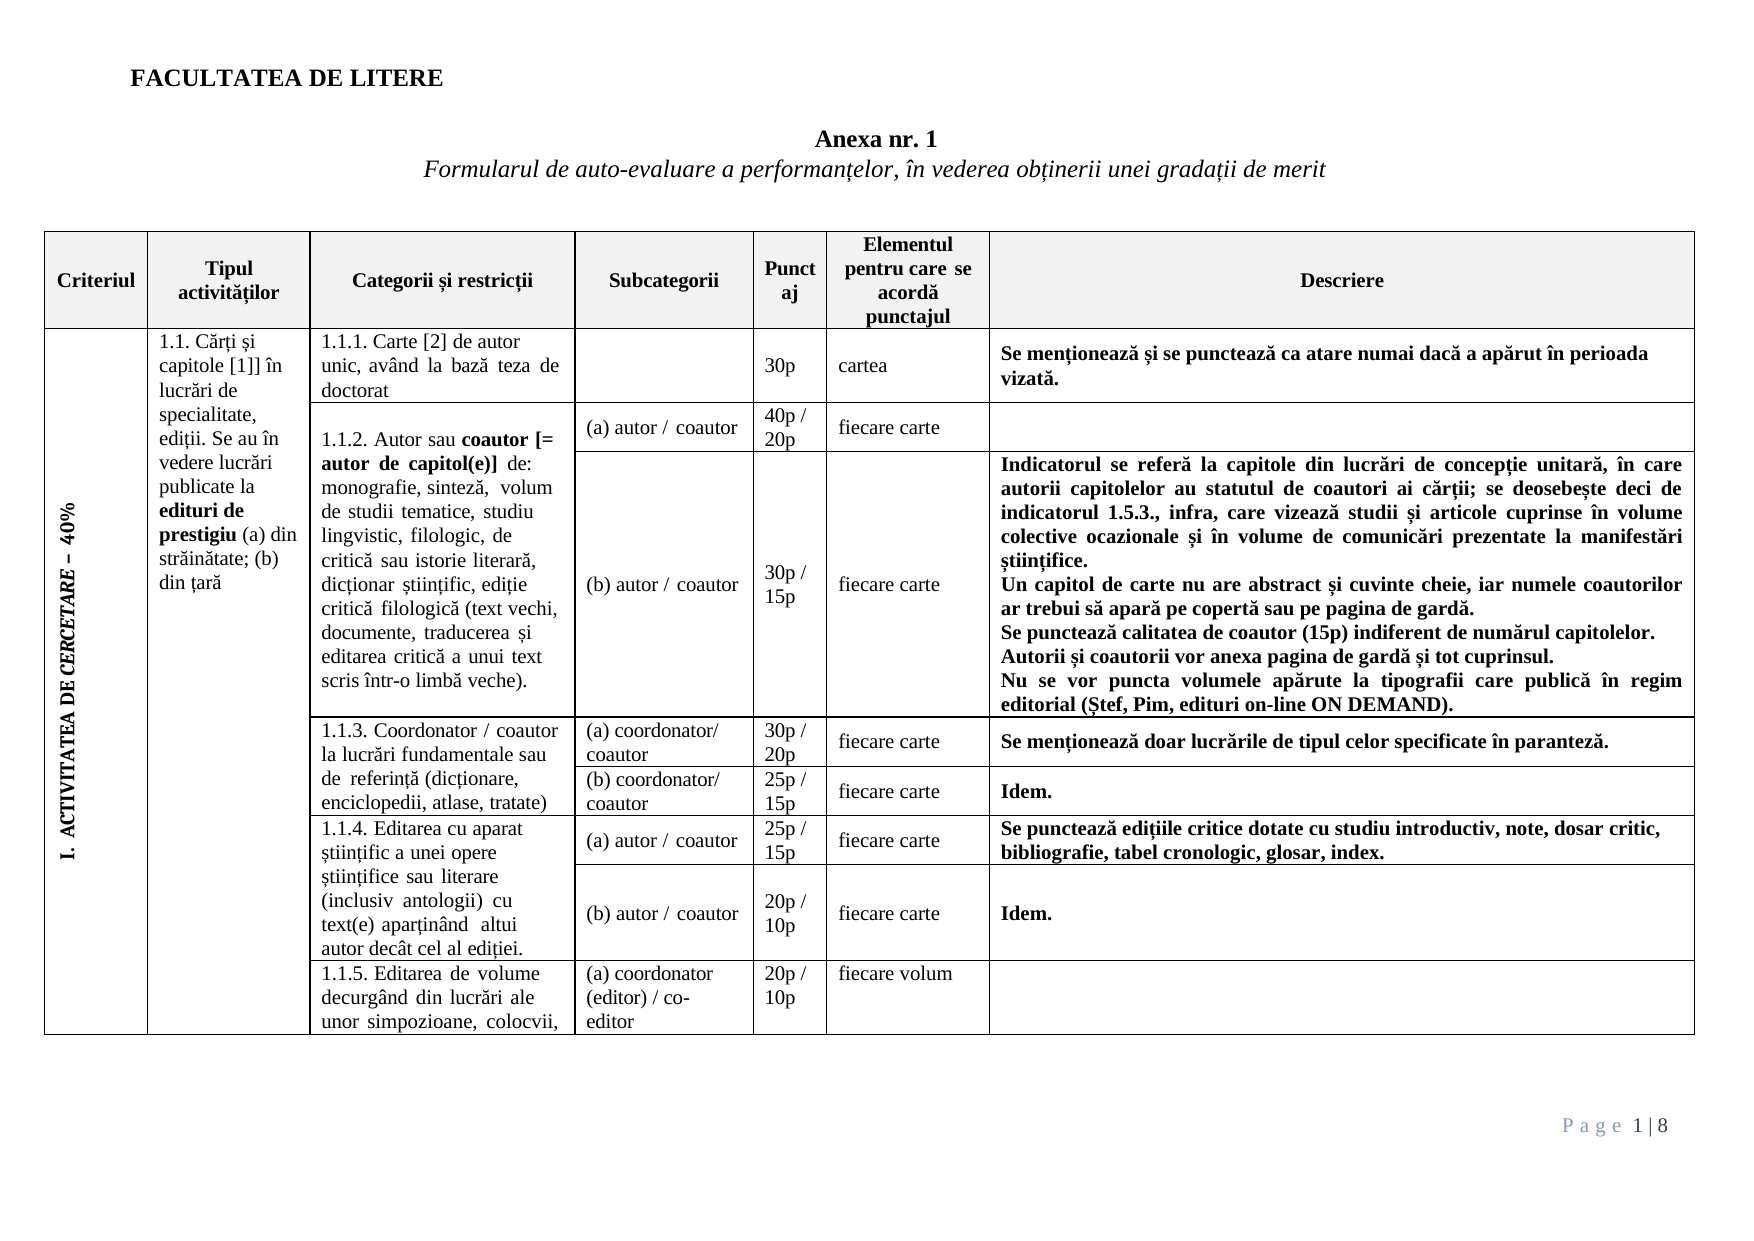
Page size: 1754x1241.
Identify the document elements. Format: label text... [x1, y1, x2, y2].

table_cell (b) autor / coautor [576, 865, 753, 960]
table_cell 30p [754, 329, 826, 402]
table_cell cartea [827, 329, 989, 402]
table_cell 30p / 20p [754, 718, 826, 766]
table_cell 1.1.3. Coordonator / coautor la lucrări fundamentale sau de referință (dicționare, enciclopedii, atlase, tratate) [311, 718, 574, 815]
table_header Categorii și restricții [311, 232, 574, 328]
table_cell fiecare carte [827, 767, 989, 815]
table_cell Idem. [990, 865, 1694, 960]
table_cell fiecare carte [827, 403, 989, 451]
table_cell [990, 403, 1694, 451]
table_cell [576, 329, 753, 402]
table_cell (a) coordonator/ coautor [576, 718, 753, 766]
table_cell fiecare carte [827, 718, 989, 766]
table_cell (b) coordonator/ coautor [576, 767, 753, 815]
table_cell Se menționează și se punctează ca atare numai dacă a apărut în perioada vizată. [990, 329, 1694, 402]
table_header Elementul pentru care se acordă punctajul [827, 232, 989, 328]
table_cell 1.1. Cărți și capitole [1]] în lucrări de specialitate, ediții. Se au în vedere lucrări publicate la edituri de prestigiu (a) din străinătate; (b) din țară [148, 329, 309, 1033]
table_cell 40p / 20p [754, 403, 826, 451]
table_cell 20p / 10p [754, 961, 826, 1033]
table_cell 30p / 15p [754, 452, 826, 716]
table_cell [311, 961, 574, 1033]
table_cell (a) autor / coautor [576, 816, 753, 864]
table_cell fiecare carte [827, 452, 989, 716]
subtitle FACULTATEA DE LITERE [130, 63, 1695, 92]
table_header Punctaj [754, 232, 826, 328]
table_cell Se punctează edițiile critice dotate cu studiu introductiv, note, dosar critic, bibliografie, tabel cronologic, glosar, index. [990, 816, 1694, 864]
table_header Subcategorii [576, 232, 753, 328]
table_cell 20p / 10p [754, 865, 826, 960]
table_cell [990, 961, 1694, 1033]
table_cell 1.1.4. Editarea cu aparat științific a unei opere științifice sau literare (inclusiv antologii) cu text(e) aparținând altui autor decât cel al ediției. [311, 816, 574, 960]
table_cell 25p / 15p [754, 816, 826, 864]
table_cell 25p / 15p [754, 767, 826, 815]
table_cell (a) autor / coautor [576, 403, 753, 451]
table_cell 1.1.2. Autor sau coautor [= autor de capitol(e)] de: monografie, sinteză, volum de studii tematice, studiu lingvistic, filologic, de critică sau istorie literară, dicționar științific, ediție critică filologică (text vechi, documente, traducerea și editarea critică a unui text scris într-o limbă veche). [311, 403, 574, 716]
table_cell (a) coordonator (editor) / co- editor [576, 961, 753, 1033]
table_cell (b) autor / coautor [576, 452, 753, 716]
table_header Descriere [990, 232, 1694, 328]
text Anexa nr. 1 [59, 121, 1693, 154]
text Formularul de auto-evaluare a performanțelor, în vederea obținerii unei gradații de merit [59, 154, 1692, 183]
table_cell fiecare carte [827, 816, 989, 864]
table_cell fiecare carte [827, 865, 989, 960]
table_header Criteriul [45, 232, 147, 328]
table_cell fiecare volum [827, 961, 989, 1033]
table_cell Se menționează doar lucrările de tipul celor specificate în paranteză. [990, 718, 1694, 766]
table_cell 1.1.1. Carte [2] de autor unic, având la bază teza de doctorat [311, 329, 574, 402]
table_cell Indicatorul se referă la capitole din lucrări de concepție unitară, în care autorii capitolelor au statutul de coautori ai cărții; se deosebește deci de indicatorul 1.5.3., infra, care vizează studii și articole cuprinse în volume colective ocazionale și în volume de comunicări prezentate la manifestări științifice. Un capitol de carte nu are abstract și cuvinte cheie, iar numele coautorilor ar trebui să apară pe copertă sau pe pagina de gardă. Se punctează calitatea de coautor (15p) indiferent de numărul capitolelor. Autorii și coautorii vor anexa pagina de gardă și tot cuprinsul. Nu se vor puncta volumele apărute la tipografii care publică în regim editorial (Ștef, Pim, edituri on-line ON DEMAND). [990, 452, 1694, 716]
table_header Tipul activităților [148, 232, 309, 328]
table_cell I. ACTIVITATEA DE CERCETARE – 40% [45, 329, 147, 1033]
table_cell Idem. [990, 767, 1694, 815]
